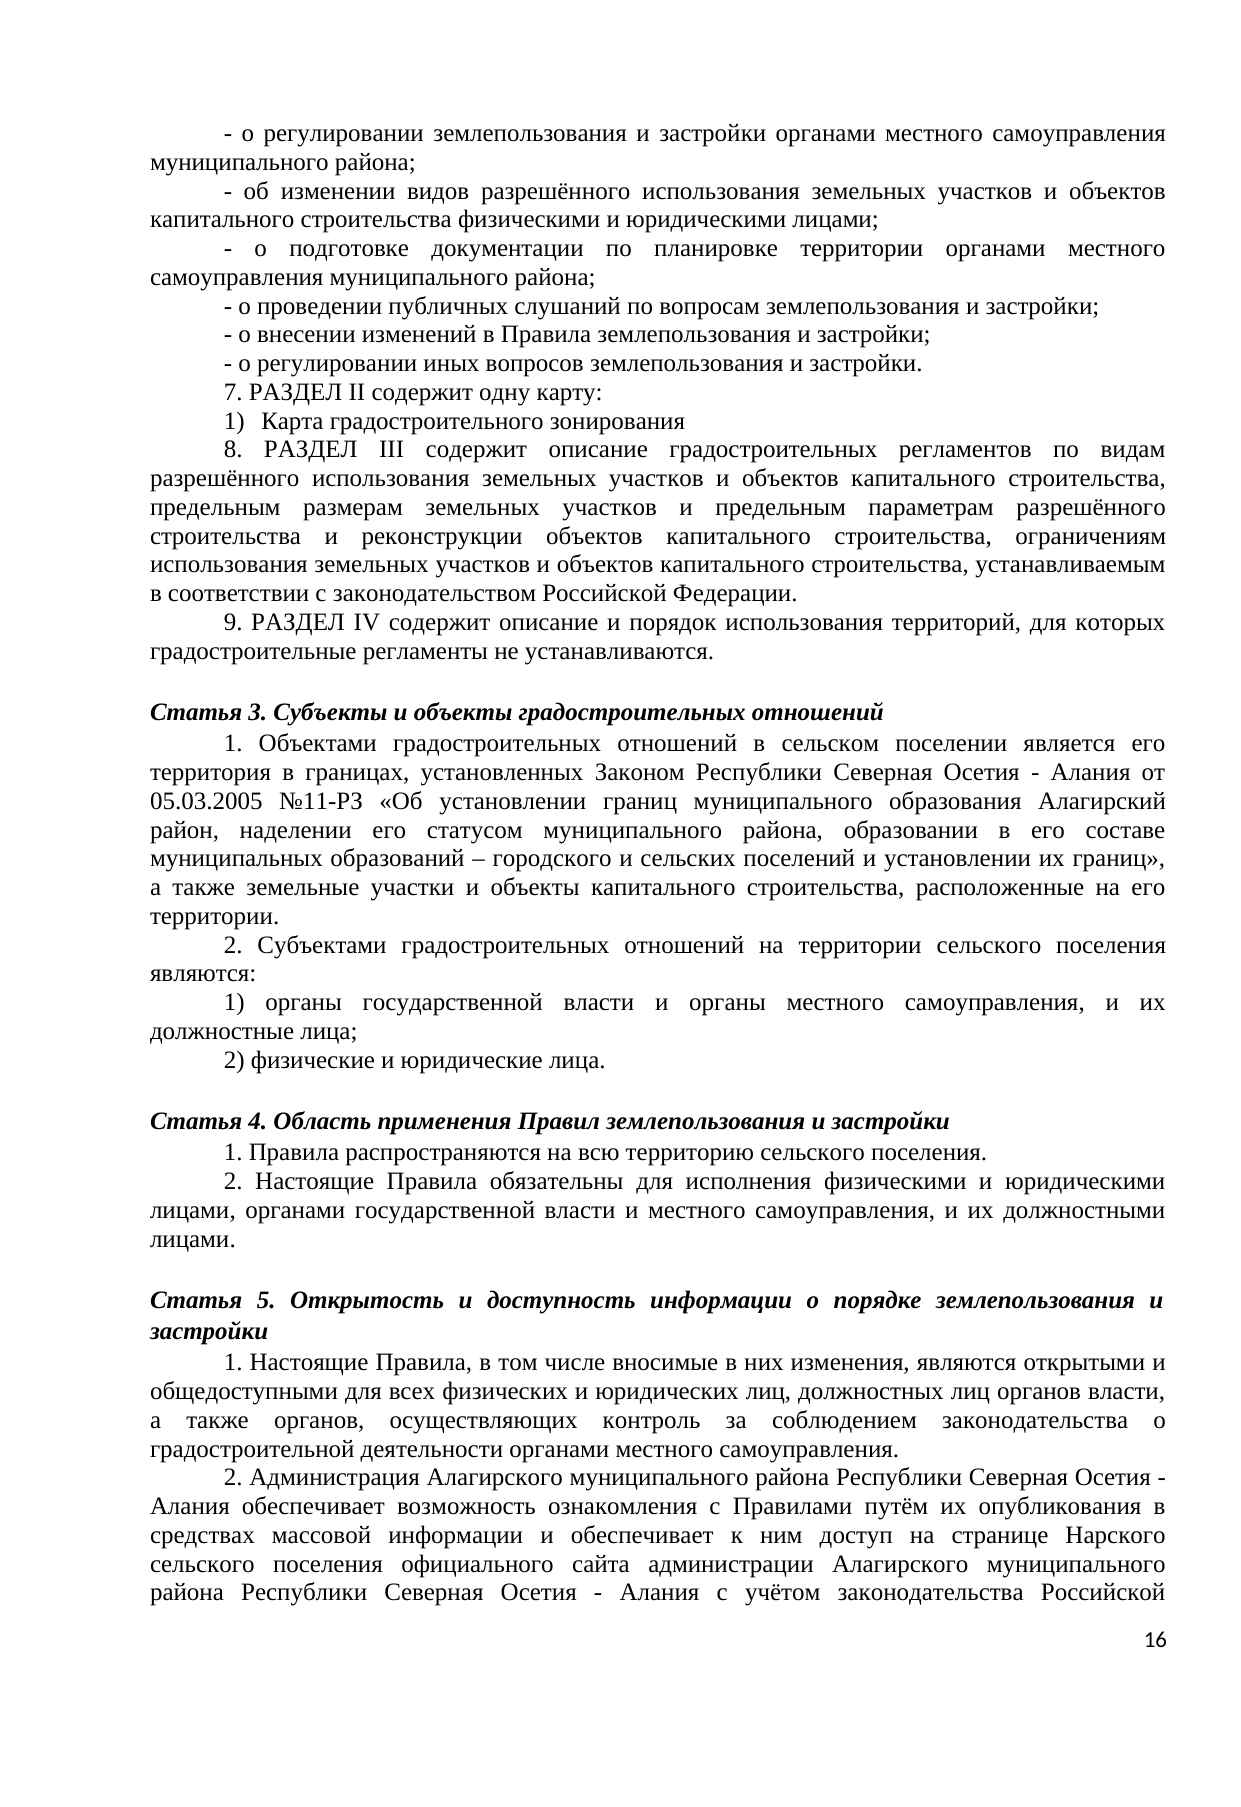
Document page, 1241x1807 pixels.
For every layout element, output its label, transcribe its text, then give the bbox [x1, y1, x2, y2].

text 2. Субъектами градостроительных отношений на территории сельского поселения являются: [150, 930, 1167, 987]
text - о подготовке документации по планировке территории органами местного самоуправления муниципального района; [150, 233, 1167, 291]
text - о регулировании землепользования и застройки органами местного самоуправления муниципального района; [150, 118, 1167, 176]
text 1. Правила распространяются на всю территорию сельского поселения. [150, 1137, 1167, 1166]
subtitle Статья 4. Область применения Правил землепользования и застройки [150, 1106, 1167, 1135]
text 9. РАЗДЕЛ IV содержит описание и порядок использования территорий, для которых градостроительные регламенты не устанавливаются. [150, 607, 1167, 664]
text 7. РАЗДЕЛ II содержит одну карту: [150, 377, 1167, 406]
text 8. РАЗДЕЛ III содержит описание градостроительных регламентов по видам разрешённого использования земельных участков и объектов капитального строительства, предельным размерам земельных участков и предельным параметрам разрешённого строительства и реконструкции объектов капитального строительства, ограничениям использования земельных участков и объектов капитального строительства, устанавливаемым в соответствии с законодательством Российской Федерации. [150, 434, 1167, 607]
list Карта градостроительного зонирования [223, 406, 1167, 434]
text - о внесении изменений в Правила землепользования и застройки; [150, 319, 1167, 348]
subtitle Статья 5. Открытость и доступность информации о порядке землепользования и застройки [150, 1285, 1167, 1345]
text 2. Настоящие Правила обязательны для исполнения физическими и юридическими лицами, органами государственной власти и местного самоуправления, и их должностными лицами. [150, 1166, 1167, 1252]
text 1. Объектами градостроительных отношений в сельском поселении является его территория в границах, установленных Законом Республики Северная Осетия - Алания от 05.03.2005 №11-РЗ «Об установлении границ муниципального образования Алагирский район, наделении его статусом муниципального района, образовании в его составе муниципальных образований – городского и сельских поселений и установлении их границ», а также земельные участки и объекты капитального строительства, расположенные на его территории. [150, 728, 1167, 930]
text 2) физические и юридические лица. [150, 1045, 1167, 1073]
subtitle Статья 3. Субъекты и объекты градостроительных отношений [150, 697, 1167, 726]
text 1) органы государственной власти и органы местного самоуправления, и их должностные лица; [150, 987, 1167, 1045]
text - о проведении публичных слушаний по вопросам землепользования и застройки; [150, 291, 1167, 319]
text - о регулировании иных вопросов землепользования и застройки. [150, 348, 1167, 377]
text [150, 1462, 1167, 1606]
text - об изменении видов разрешённого использования земельных участков и объектов капитального строительства физическими и юридическими лицами; [150, 176, 1167, 233]
text 1. Настоящие Правила, в том числе вносимые в них изменения, являются открытыми и общедоступными для всех физических и юридических лиц, должностных лиц органов власти, а также органов, осуществляющих контроль за соблюдением законодательства о градостроительной деятельности органами местного самоуправления. [150, 1347, 1167, 1462]
